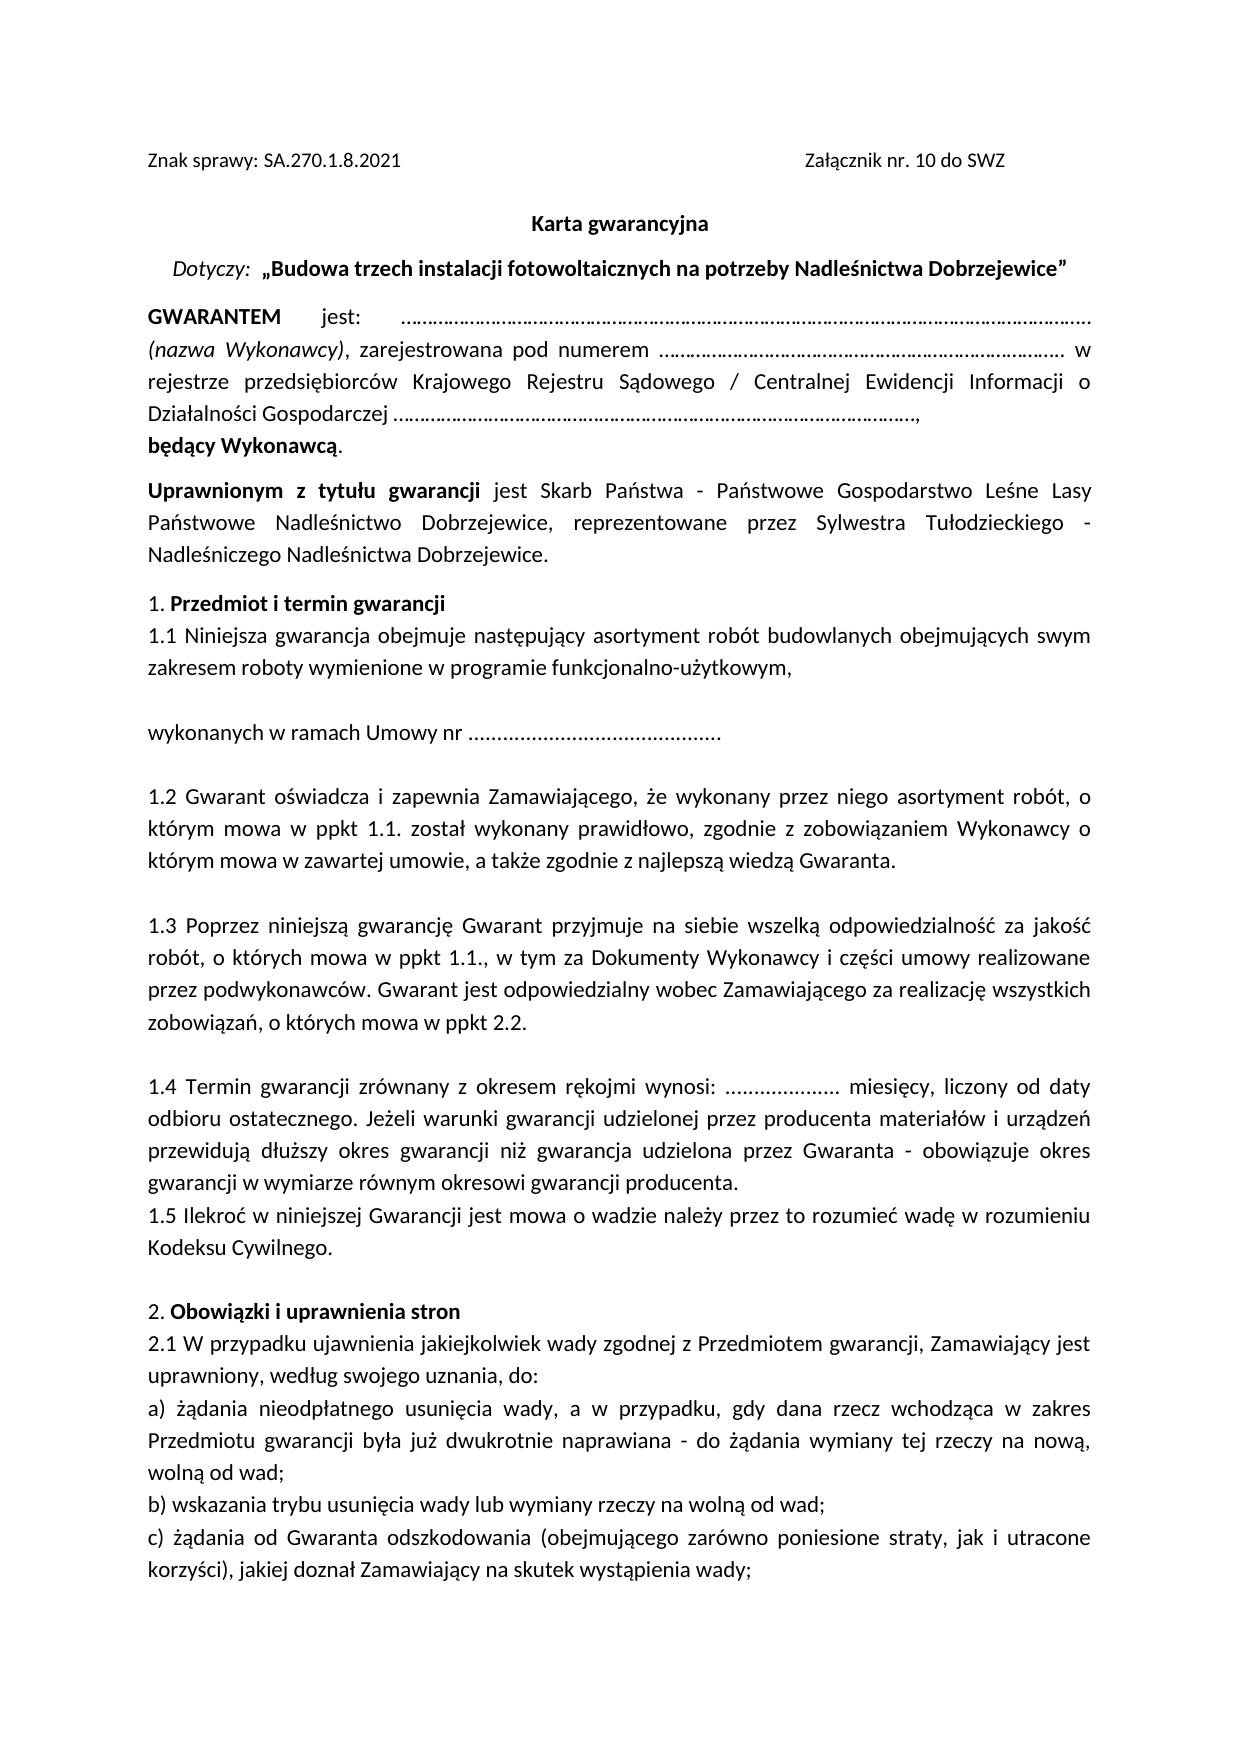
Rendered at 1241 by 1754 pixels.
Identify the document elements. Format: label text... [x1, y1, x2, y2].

text Znak sprawy: SA.270.1.8.2021 Załącznik nr. 10 do SWZ [148, 148, 1093, 173]
text 1.1 Niniejsza gwarancja obejmuje następujący asortyment robót budowlanych obejmujących swym zakresem roboty wymienione w programie funkcjonalno-użytkowym, [148, 621, 1093, 682]
text 2. Obowiązki i uprawnienia stron [148, 1297, 1093, 1325]
text b) wskazania trybu usunięcia wady lub wymiany rzeczy na wolną od wad; [148, 1490, 1093, 1518]
text 1.4 Termin gwarancji zrównany z okresem rękojmi wynosi: .................... miesięcy, liczony od daty odbioru ostatecznego. Jeżeli warunki gwarancji udzielonej przez producenta materiałów i urządzeń przewidują dłuższy okres gwarancji niż gwarancja udzielona przez Gwaranta - obowiązuje okres gwarancji w wymiarze równym okresowi gwarancji producenta. [148, 1072, 1093, 1197]
text a) żądania nieodpłatnego usunięcia wady, a w przypadku, gdy dana rzecz wchodząca w zakres Przedmiotu gwarancji była już dwukrotnie naprawiana - do żądania wymiany tej rzeczy na nową, wolną od wad; [148, 1394, 1093, 1486]
text 1.2 Gwarant oświadcza i zapewnia Zamawiającego, że wykonany przez niego asortyment robót, o którym mowa w ppkt 1.1. został wykonany prawidłowo, zgodnie z zobowiązaniem Wykonawcy o którym mowa w zawartej umowie, a także zgodnie z najlepszą wiedzą Gwaranta. [148, 782, 1093, 875]
text będący Wykonawcą. [148, 431, 1093, 459]
text Karta gwarancyjna [148, 209, 1093, 237]
text 1.5 Ilekroć w niniejszej Gwarancji jest mowa o wadzie należy przez to rozumieć wadę w rozumieniu Kodeksu Cywilnego. [148, 1201, 1093, 1261]
text 2.1 W przypadku ujawnienia jakiejkolwiek wady zgodnej z Przedmiotem gwarancji, Zamawiający jest uprawniony, według swojego uznania, do: [148, 1329, 1093, 1390]
text 1. Przedmiot i termin gwarancji [148, 589, 1093, 617]
text c) żądania od Gwaranta odszkodowania (obejmującego zarówno poniesione straty, jak i utracone korzyści), jakiej doznał Zamawiający na skutek wystąpienia wady; [148, 1523, 1093, 1583]
text 1.3 Poprzez niniejszą gwarancję Gwarant przyjmuje na siebie wszelką odpowiedzialność za jakość robót, o których mowa w ppkt 1.1., w tym za Dokumenty Wykonawcy i części umowy realizowane przez podwykonawców. Gwarant jest odpowiedzialny wobec Zamawiającego za realizację wszystkich zobowiązań, o których mowa w ppkt 2.2. [148, 911, 1093, 1036]
text Dotyczy: „Budowa trzech instalacji fotowoltaicznych na potrzeby Nadleśnictwa Dobrzejewice” [148, 254, 1093, 282]
text Uprawnionym z tytułu gwarancji jest Skarb Państwa - Państwowe Gospodarstwo Leśne Lasy Państwowe Nadleśnictwo Dobrzejewice, reprezentowane przez Sylwestra Tułodzieckiego - Nadleśniczego Nadleśnictwa Dobrzejewice. [148, 476, 1093, 568]
text wykonanych w ramach Umowy nr ............................................ [148, 718, 1093, 746]
text GWARANTEM jest: …………………………………………………………………………………………………………………..(nazwa Wykonawcy), zarejestrowana pod numerem ………………………………………………………………….. w rejestrze przedsiębiorców Krajowego Rejestru Sądowego / Centralnej Ewidencji Informacji o Działalności Gospodarczej ………………………………………………………………………………………, [148, 302, 1093, 427]
